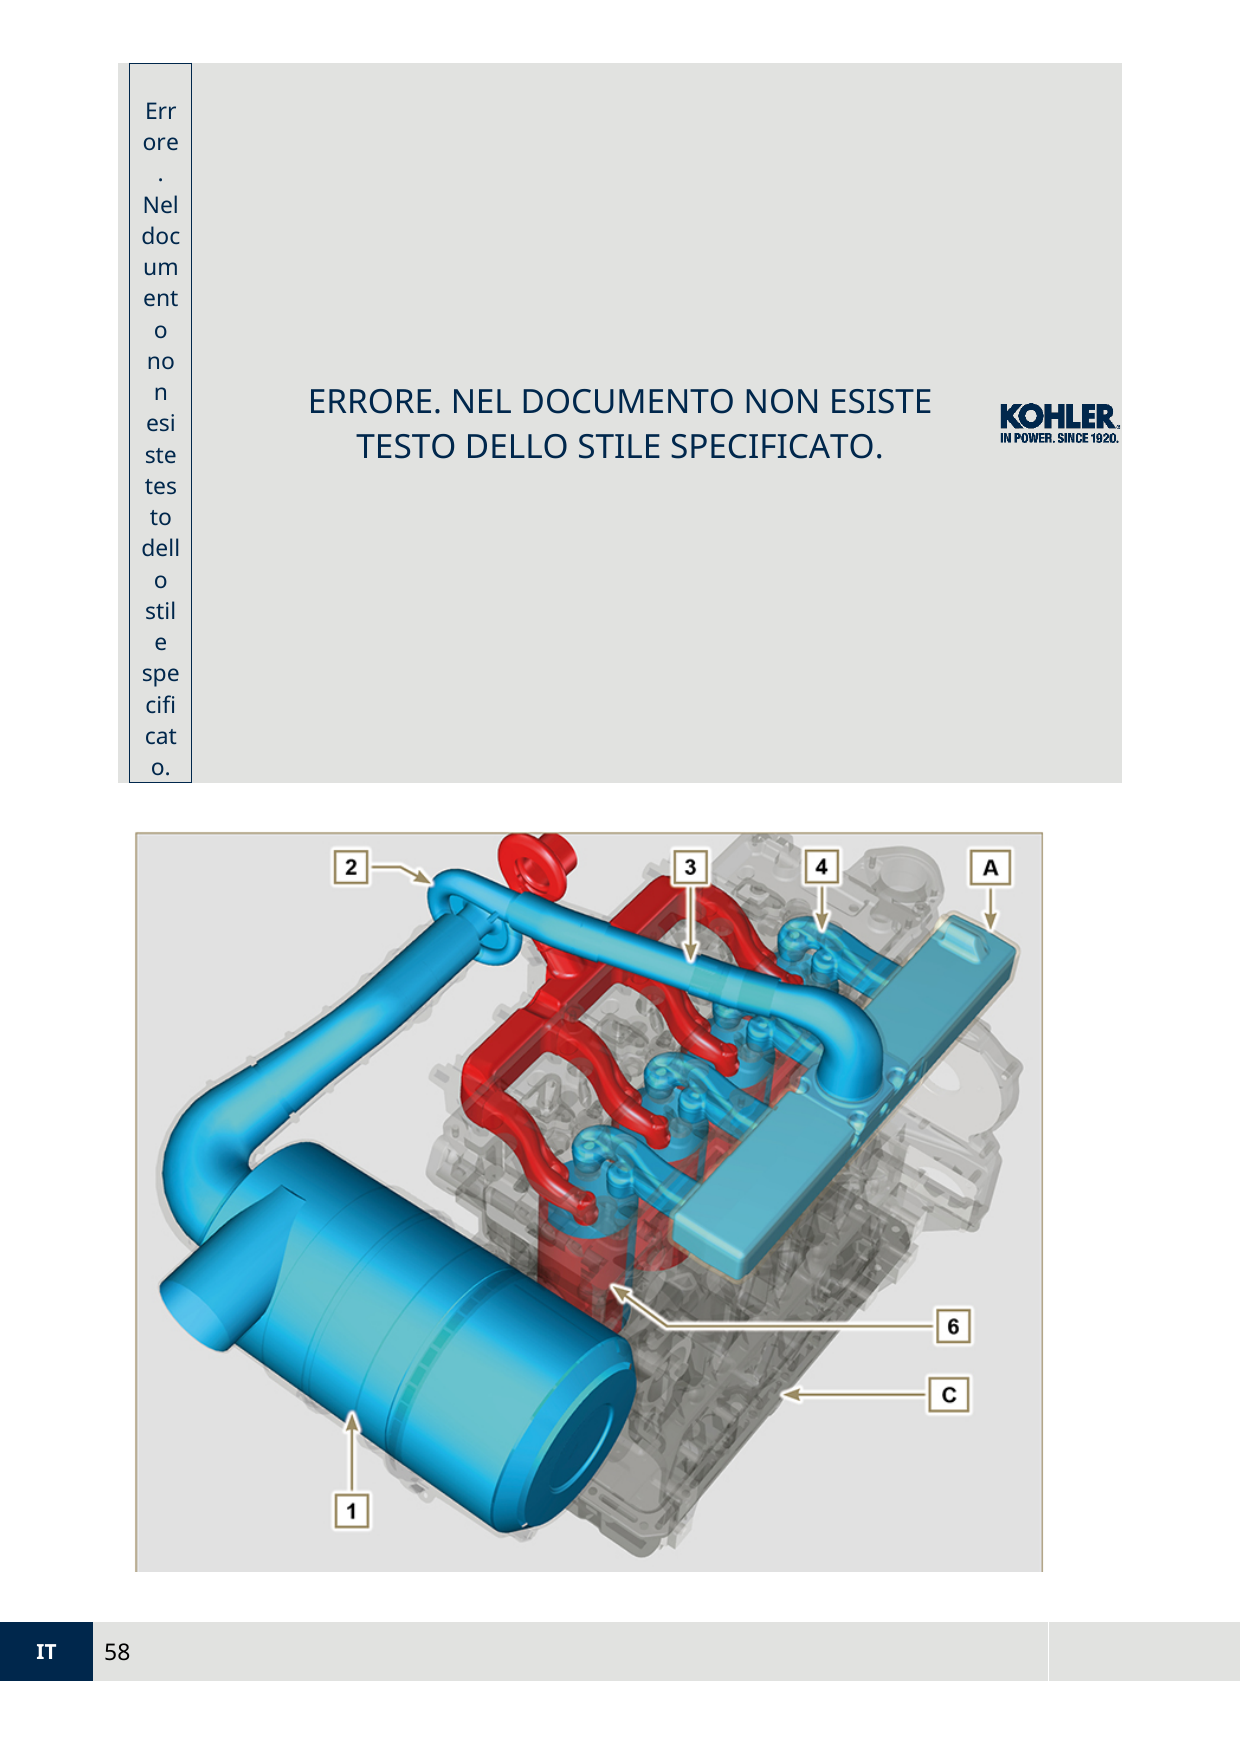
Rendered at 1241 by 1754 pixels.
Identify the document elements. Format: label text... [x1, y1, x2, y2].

table_header Fig 2.23 [118, 815, 1122, 1571]
picture [1000, 403, 1121, 443]
picture [133, 830, 1044, 1572]
